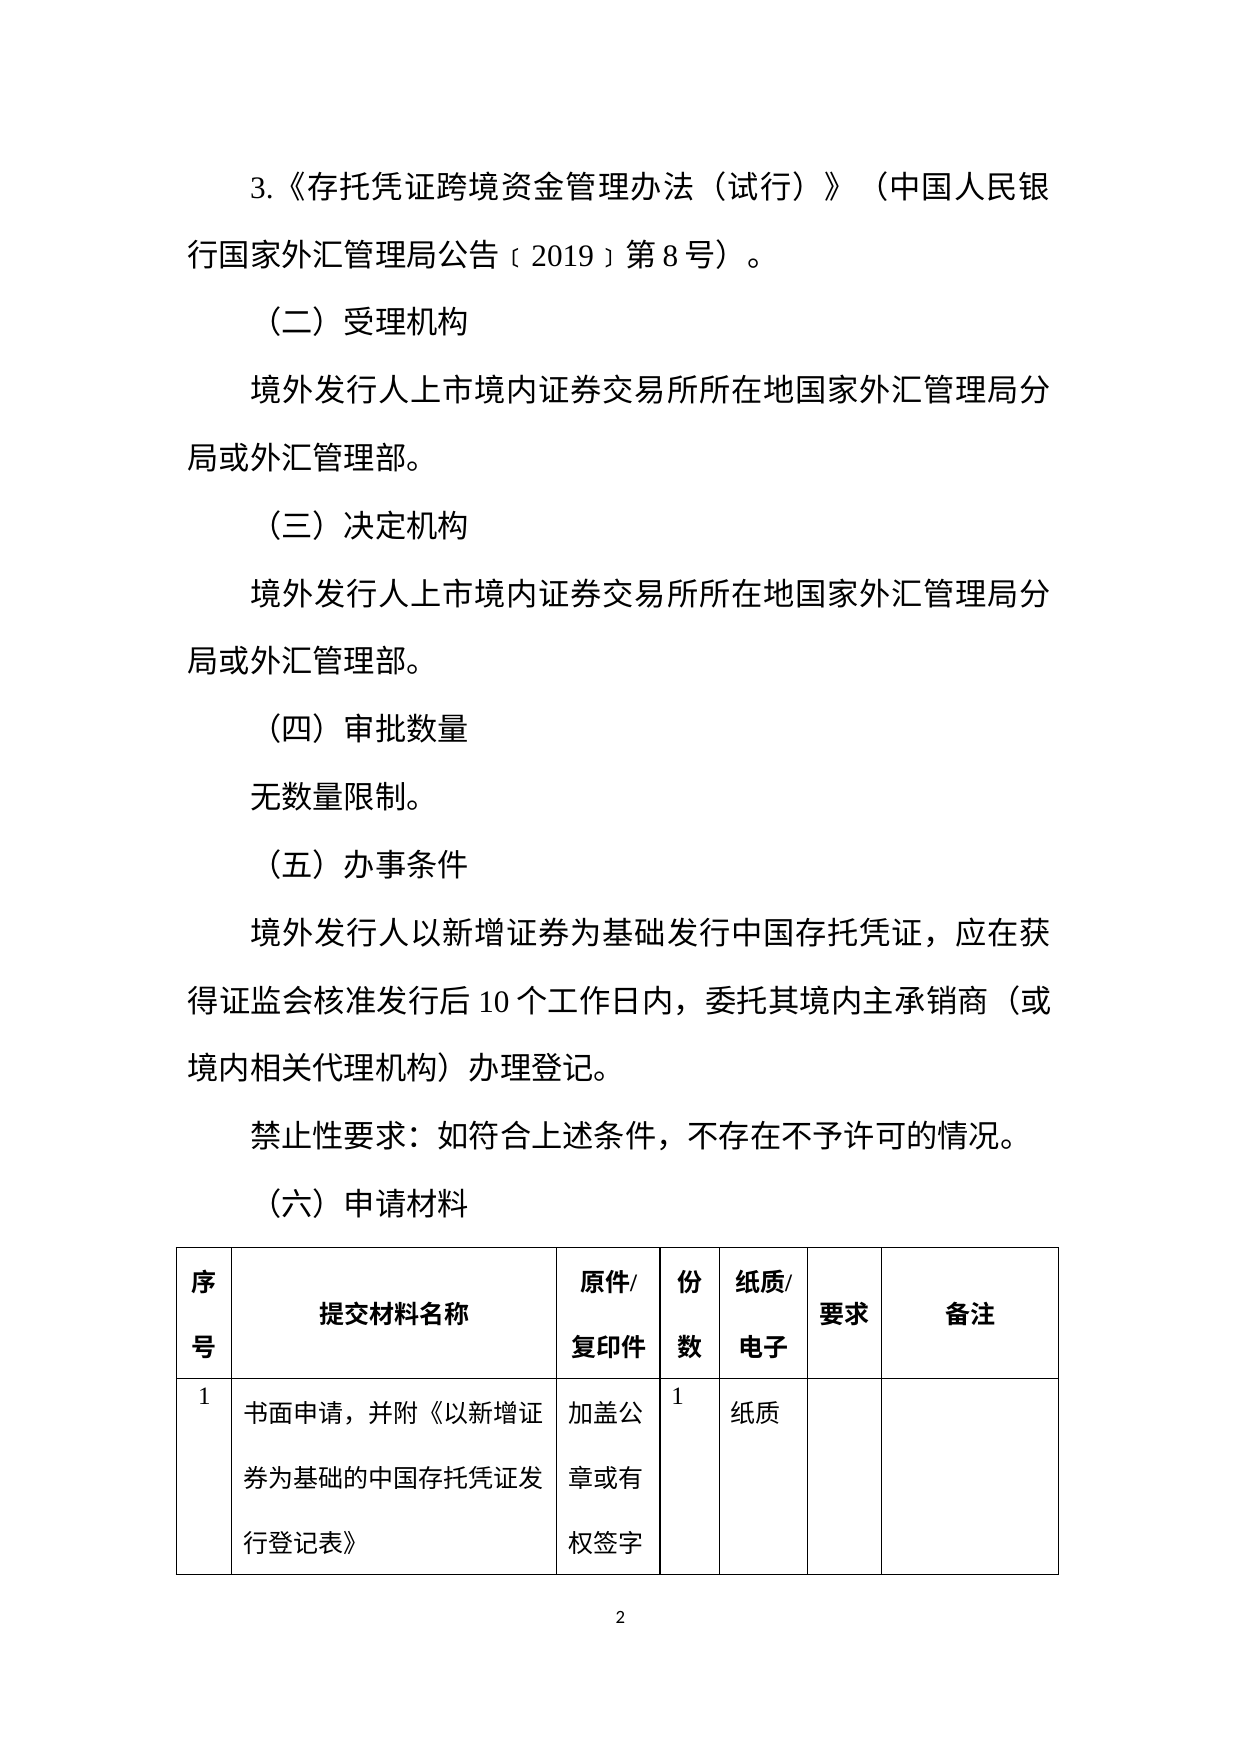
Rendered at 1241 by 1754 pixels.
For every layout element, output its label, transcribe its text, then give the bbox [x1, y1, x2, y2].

table_header 份数 [661, 1248, 719, 1378]
table_cell 加盖公章或有权签字人签字的原件 [557, 1379, 659, 1574]
text （四）审批数量 [187, 704, 1053, 750]
table_header 序号 [177, 1248, 231, 1378]
text 无数量限制。 [187, 772, 1053, 817]
table_header 纸质/电子 [720, 1248, 807, 1378]
table_header 备注 [882, 1248, 1058, 1378]
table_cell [232, 1379, 556, 1574]
table_cell [808, 1379, 881, 1574]
text 3.《存托凭证跨境资金管理办法（试行）》（中国人民银行国家外汇管理局公告﹝2019﹞第8号）。 [187, 162, 1053, 275]
table_header 提交材料名称 [232, 1248, 556, 1378]
text （六）申请材料 [187, 1179, 1053, 1224]
table_cell 1 [177, 1379, 231, 1574]
text （三）决定机构 [187, 501, 1053, 546]
text 禁止性要求：如符合上述条件，不存在不予许可的情况。 [187, 1111, 1053, 1157]
table_cell 纸质 [720, 1379, 807, 1574]
text （五）办事条件 [187, 840, 1053, 885]
text 境外发行人以新增证券为基础发行中国存托凭证，应在获得证监会核准发行后10个工作日内，委托其境内主承销商（或境内相关代理机构）办理登记。 [187, 908, 1053, 1089]
table_header 要求 [808, 1248, 881, 1378]
table_cell 1 [661, 1379, 719, 1574]
text 境外发行人上市境内证券交易所所在地国家外汇管理局分局或外汇管理部。 [187, 365, 1053, 478]
table_cell [882, 1379, 1058, 1574]
text （二）受理机构 [187, 298, 1053, 343]
table_header 原件/复印件 [557, 1248, 659, 1378]
text 境外发行人上市境内证券交易所所在地国家外汇管理局分局或外汇管理部。 [187, 569, 1053, 682]
